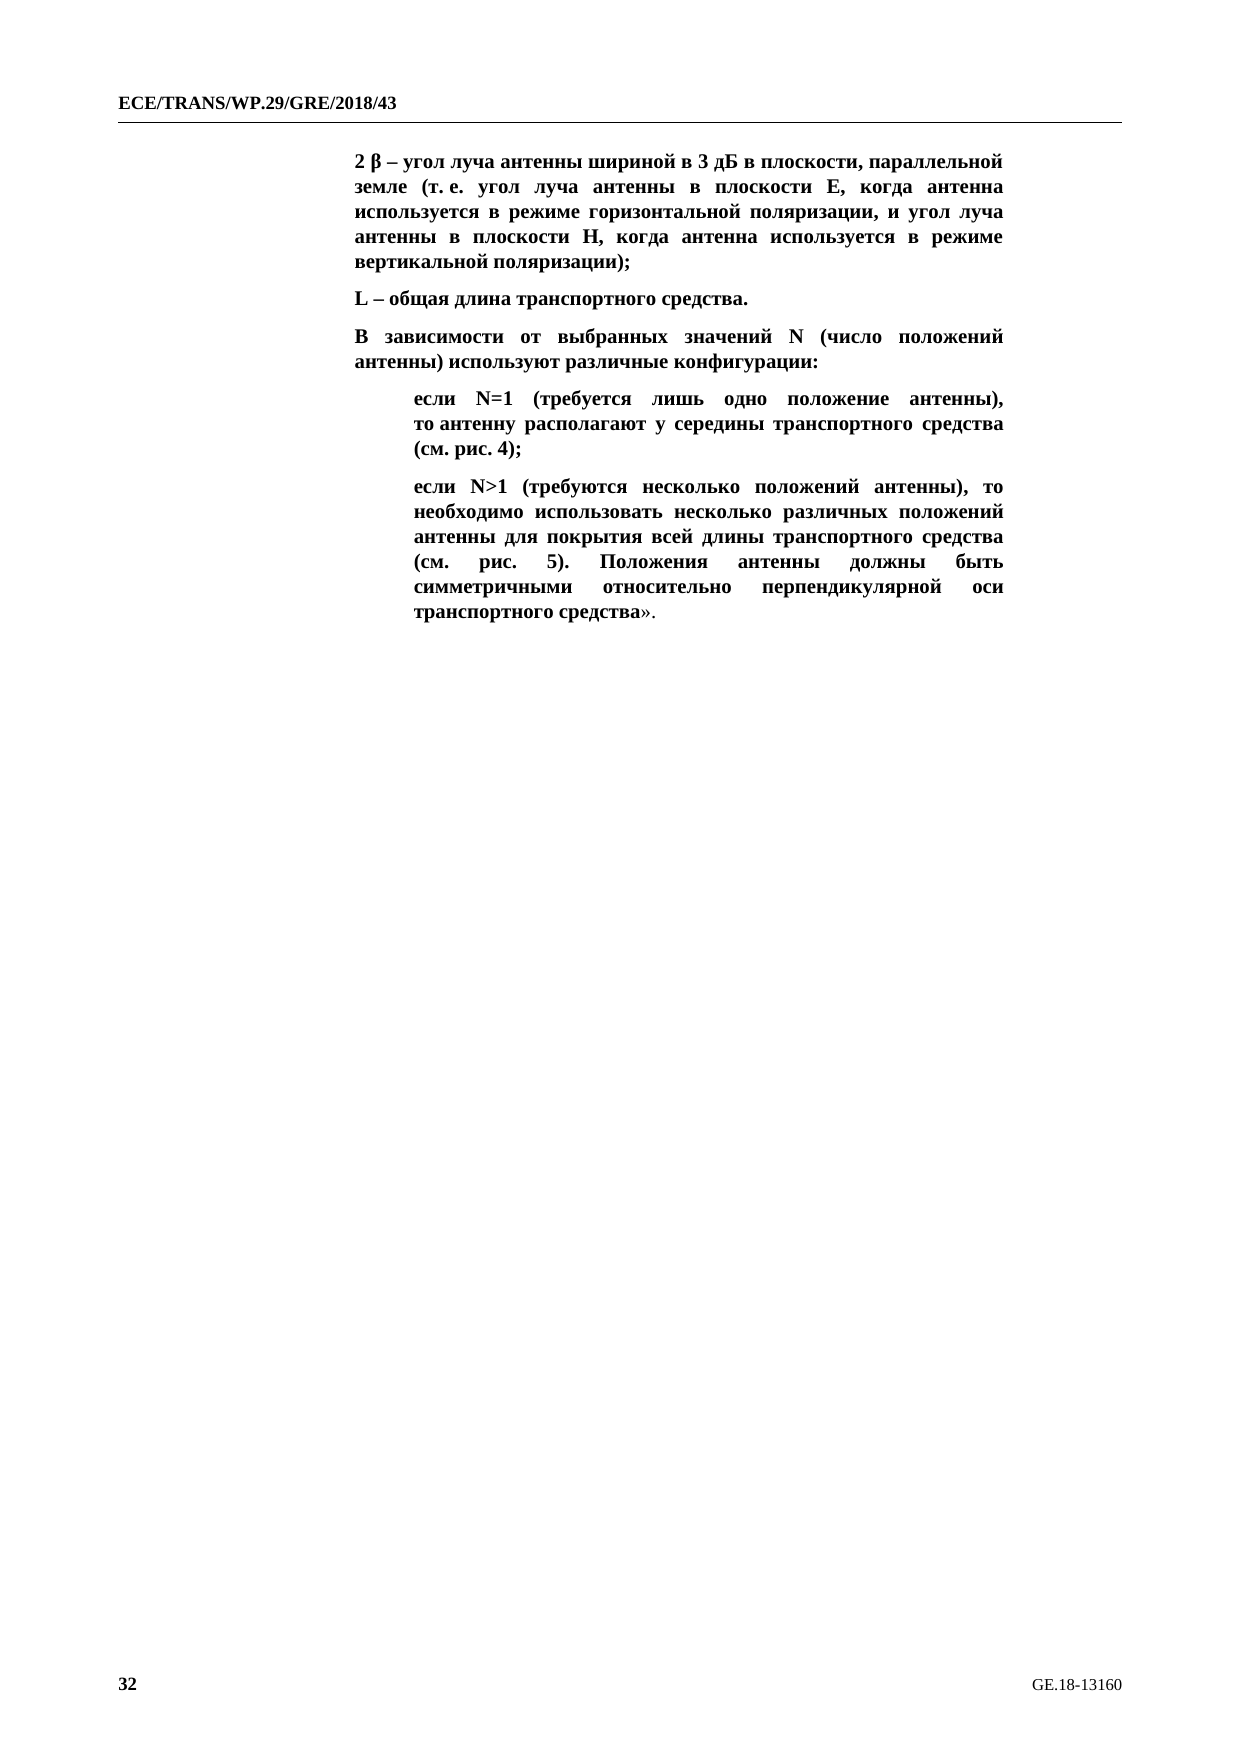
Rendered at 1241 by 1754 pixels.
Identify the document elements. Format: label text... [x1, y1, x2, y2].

text В зависимости от выбранных значений N (число положений антенны) используют различные конфигурации: [354, 323, 1004, 373]
text если N=1 (требуется лишь одно положение антенны), то антенну располагают у середины транспортного средства (см. рис. 4); [413, 385, 1004, 460]
text если N>1 (требуются несколько положений антенны), то необходимо использовать несколько различных положений антенны для покрытия всей длины транспортного средства (см. рис. 5). Положения антенны должны быть симметричными относительно перпендикулярной оси транспортного средства». [413, 473, 1004, 623]
text L – общая длина транспортного средства. [354, 285, 1004, 310]
text 2 β – угол луча антенны шириной в 3 дБ в плоскости, параллельной земле (т. е. угол луча антенны в плоскости E, когда антенна используется в режиме горизонтальной поляризации, и угол луча антенны в плоскости Н, когда антенна используется в режиме вертикальной поляризации); [354, 148, 1004, 273]
